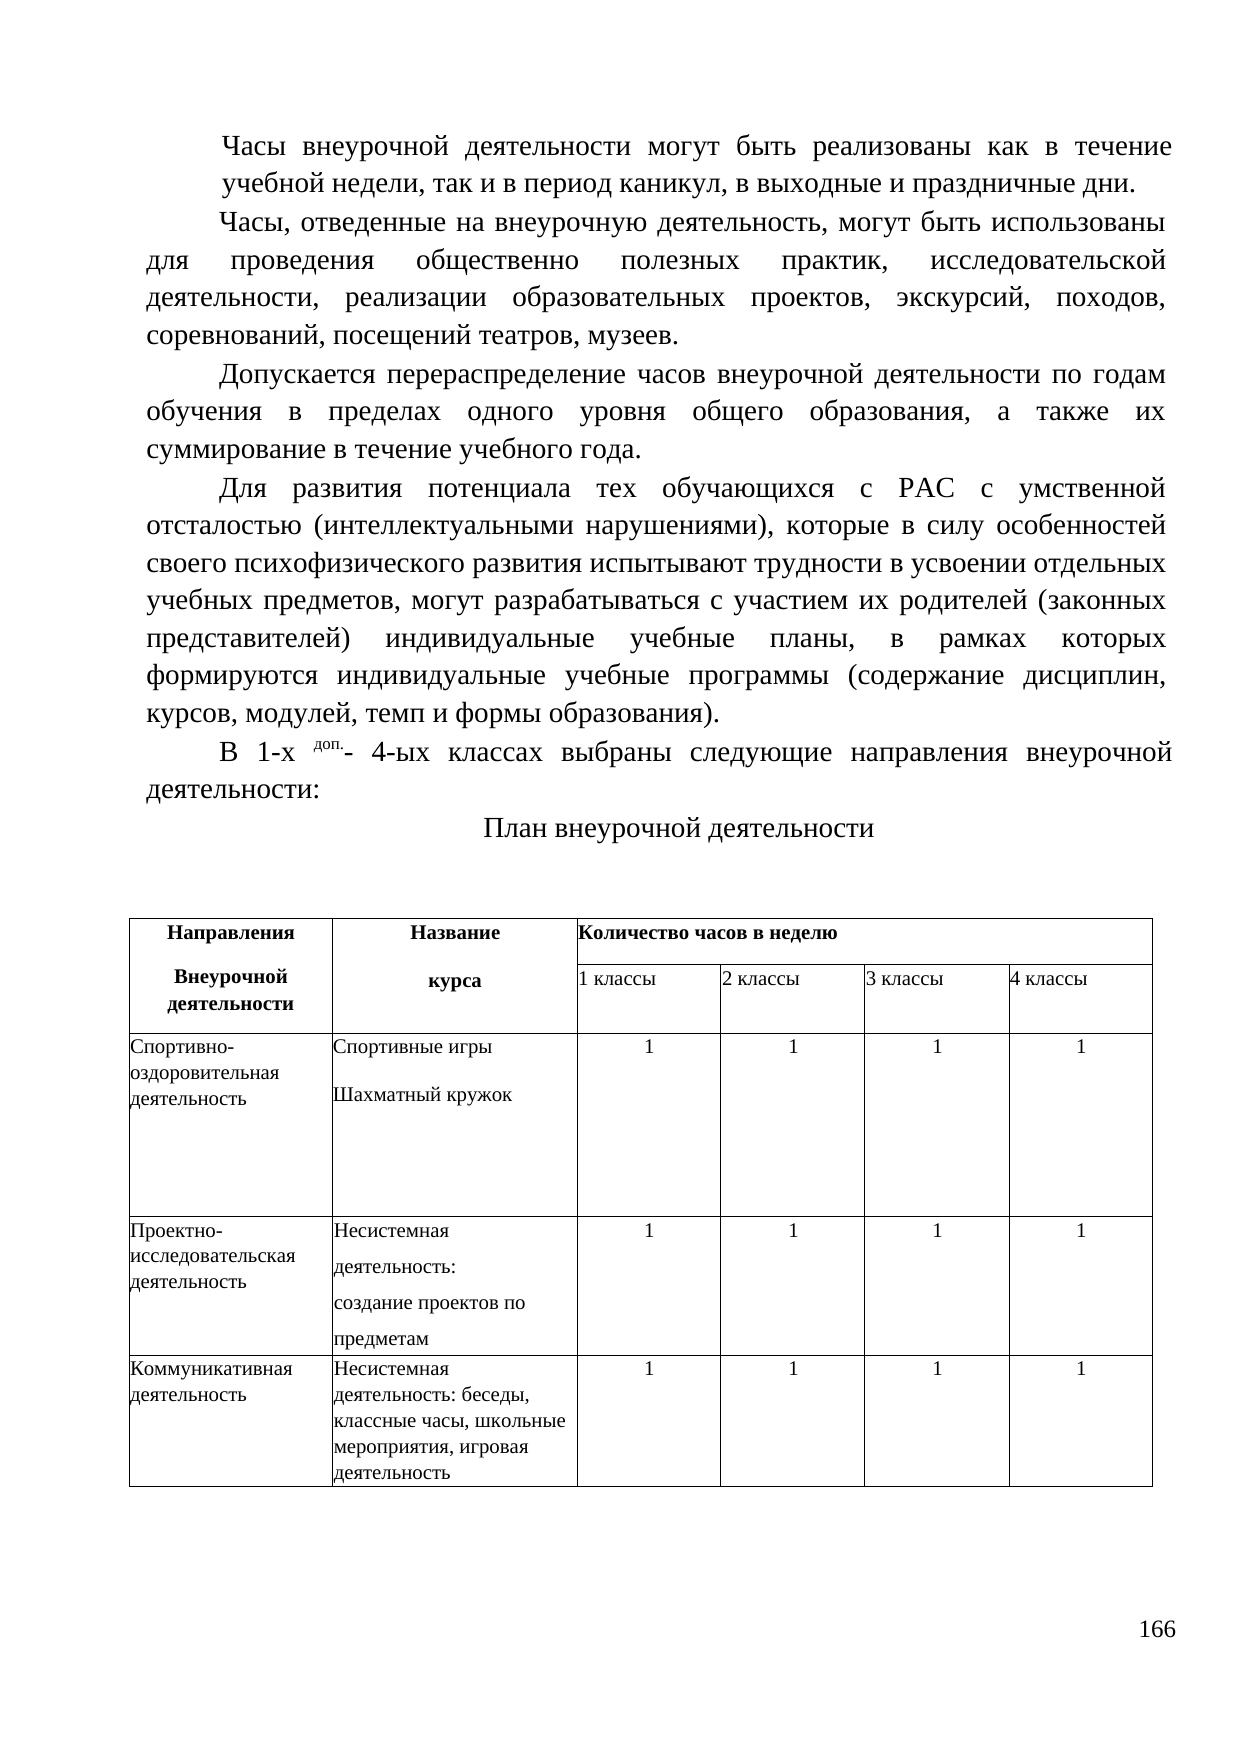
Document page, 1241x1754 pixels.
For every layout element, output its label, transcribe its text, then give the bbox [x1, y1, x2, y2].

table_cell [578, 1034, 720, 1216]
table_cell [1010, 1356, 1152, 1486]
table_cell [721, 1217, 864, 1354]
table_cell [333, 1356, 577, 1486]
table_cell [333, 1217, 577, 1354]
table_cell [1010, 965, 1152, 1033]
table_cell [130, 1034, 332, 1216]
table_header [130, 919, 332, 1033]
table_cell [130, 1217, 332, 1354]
text Допускается перераспределение часов внеурочной деятельности по годам обучения в пределах одного уровня общего образования, а также их суммирование в течение учебного года. [146, 356, 1167, 464]
text Часы внеурочной деятельности могут быть реализованы как в течение учебной недели, так и в период каникул, в выходные и праздничные дни. [222, 128, 1173, 199]
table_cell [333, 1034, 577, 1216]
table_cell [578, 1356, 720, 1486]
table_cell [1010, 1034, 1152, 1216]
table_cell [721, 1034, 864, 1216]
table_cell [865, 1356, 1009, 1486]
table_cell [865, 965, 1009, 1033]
text Для развития потенциала тех обучающихся с РАС с умственной отсталостью (интеллектуальными нарушениями), которые в силу особенностей своего психофизического развития испытывают трудности в усвоении отдельных учебных предметов, могут разрабатываться с участием их родителей (законных представителей) индивидуальные учебные планы, в рамках которых формируются индивидуальные учебные программы (содержание дисциплин, курсов, модулей, темп и формы образования). [146, 470, 1167, 728]
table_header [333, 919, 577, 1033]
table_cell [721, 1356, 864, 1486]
text План внеурочной деятельности [175, 810, 1182, 844]
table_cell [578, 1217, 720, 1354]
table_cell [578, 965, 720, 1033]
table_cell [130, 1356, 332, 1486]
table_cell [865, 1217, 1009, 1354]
text В 1-х доп.- 4-ых классах выбраны следующие направления внеурочной деятельности: [146, 734, 1173, 805]
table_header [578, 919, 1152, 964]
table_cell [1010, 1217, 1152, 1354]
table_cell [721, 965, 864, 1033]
text Часы, отведенные на внеурочную деятельность, могут быть использованы для проведения общественно полезных практик, исследовательской деятельности, реализации образовательных проектов, экскурсий, походов, соревнований, посещений театров, музеев. [146, 204, 1167, 350]
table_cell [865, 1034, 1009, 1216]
